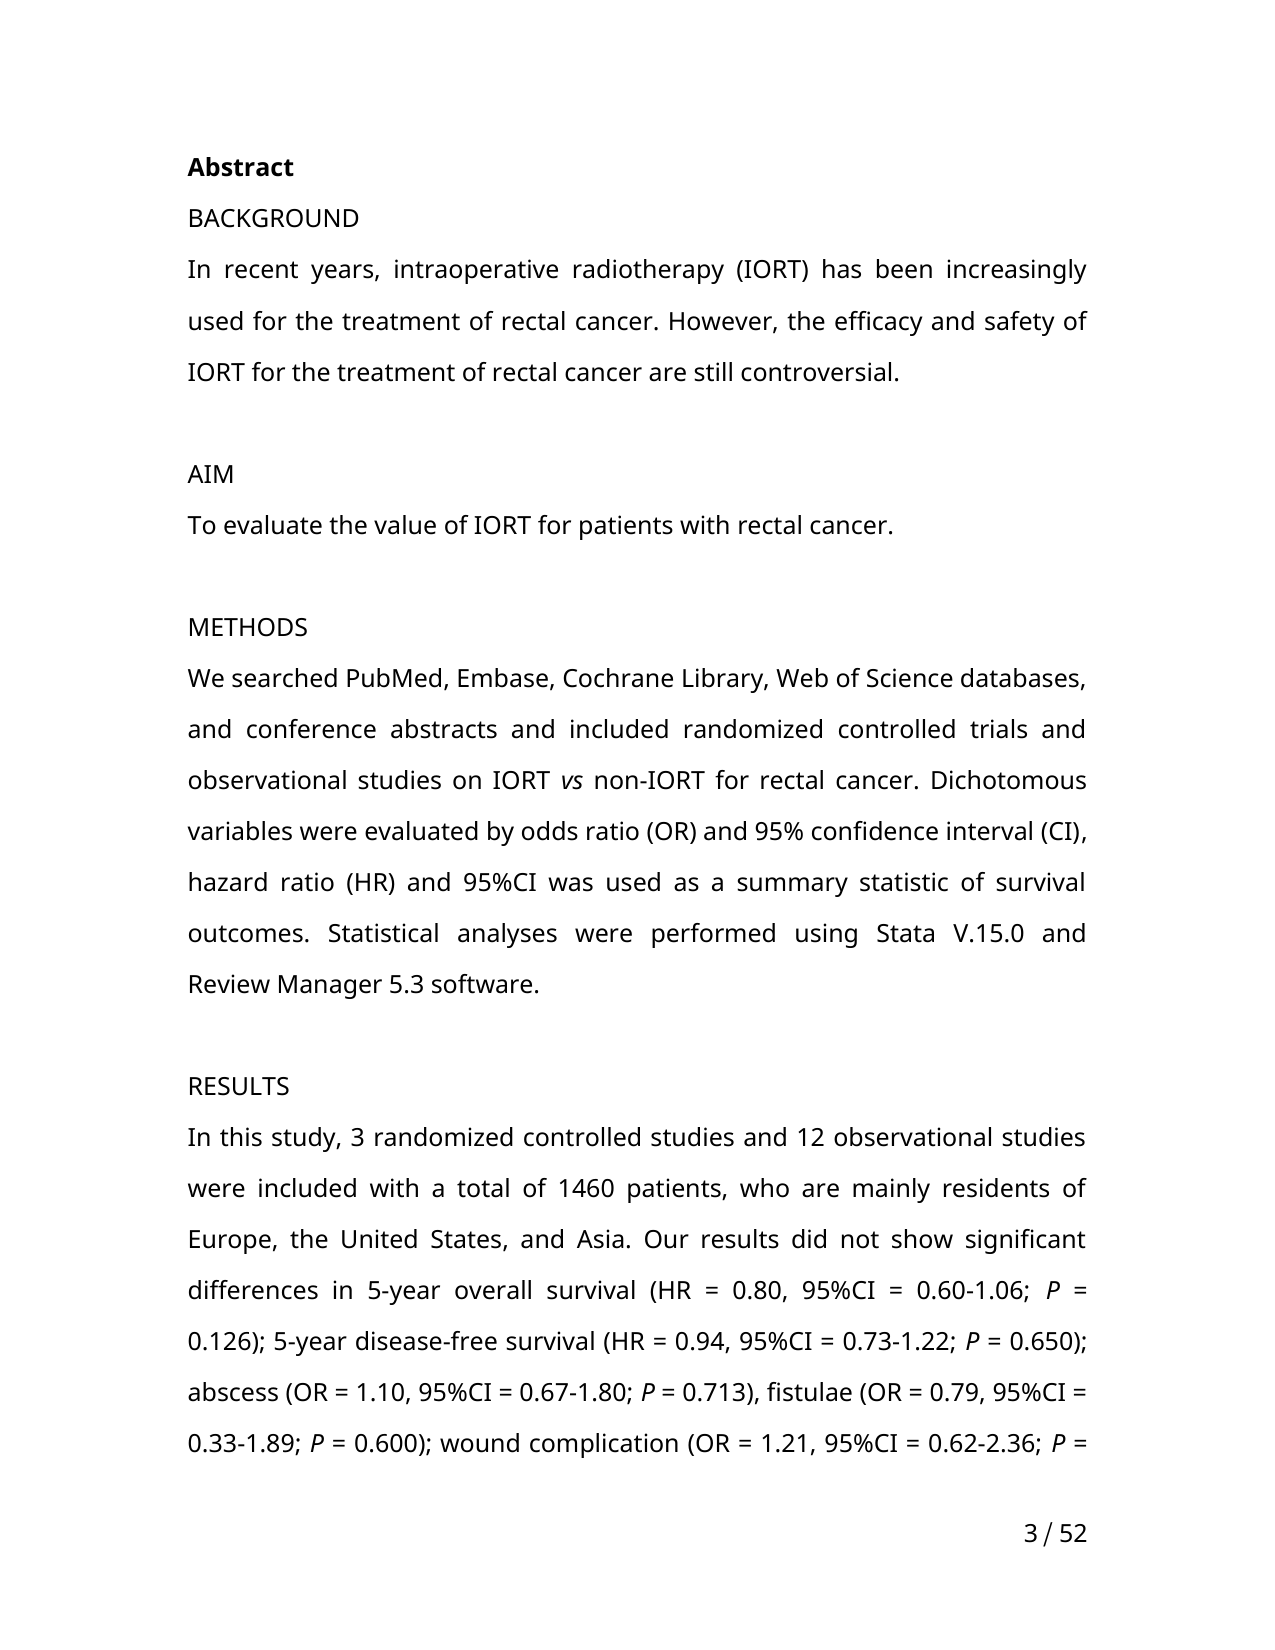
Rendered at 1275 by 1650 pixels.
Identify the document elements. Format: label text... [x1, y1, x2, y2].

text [187, 1120, 1087, 1460]
text RESULTS [187, 1069, 1087, 1103]
text AIM [187, 456, 1087, 490]
text To evaluate the value of IORT for patients with rectal cancer. [187, 507, 1087, 541]
text METHODS [187, 609, 1087, 643]
text Abstract [187, 150, 1087, 184]
text In recent years, intraoperative radiotherapy (IORT) has been increasingly used for the treatment of rectal cancer. However, the efficacy and safety of IORT for the treatment of rectal cancer are still controversial. [187, 252, 1087, 388]
text BACKGROUND [187, 201, 1087, 235]
text We searched PubMed, Embase, Cochrane Library, Web of Science databases, and conference abstracts and included randomized controlled trials and observational studies on IORT vs non-IORT for rectal cancer. Dichotomous variables were evaluated by odds ratio (OR) and 95% confidence interval (CI), hazard ratio (HR) and 95%CI was used as a summary statistic of survival outcomes. Statistical analyses were performed using Stata V.15.0 and Review Manager 5.3 software. [187, 660, 1087, 1001]
